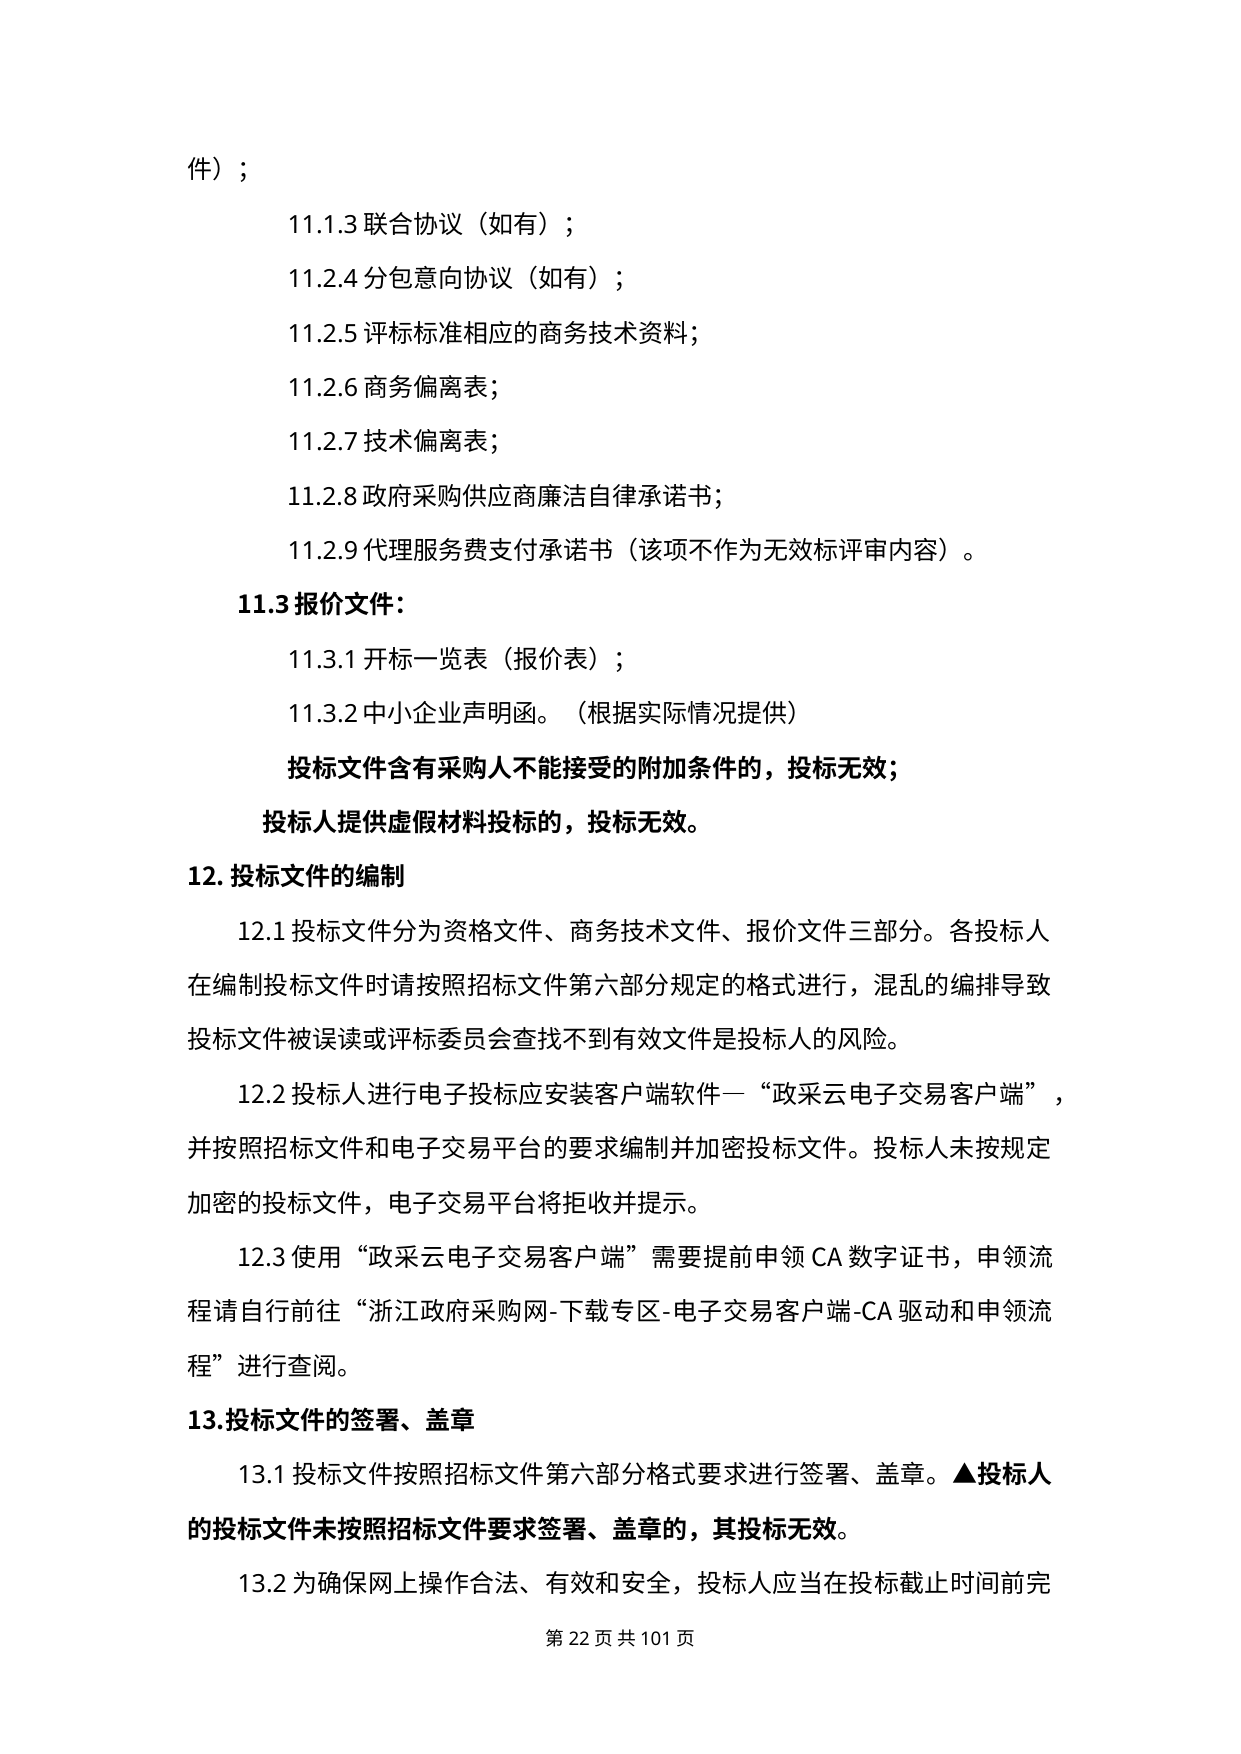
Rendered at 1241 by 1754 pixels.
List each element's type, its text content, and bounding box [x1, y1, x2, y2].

text 11.3.2中小企业声明函。（根据实际情况提供） [187, 694, 1053, 730]
subtitle 12. 投标文件的编制 [187, 857, 1053, 893]
text 11.2.5评标标准相应的商务技术资料； [187, 313, 1053, 349]
text 11.2.6商务偏离表； [187, 367, 1053, 404]
subtitle 13.投标文件的签署、盖章 [187, 1401, 1053, 1437]
text 投标人提供虚假材料投标的，投标无效。 [187, 802, 1053, 839]
text 11.2.9代理服务费支付承诺书（该项不作为无效标评审内容）。 [187, 531, 1053, 567]
text 11.3.1开标一览表（报价表）； [187, 639, 1053, 676]
text 11.1.3联合协议（如有）； [187, 204, 1053, 241]
text 投标文件含有采购人不能接受的附加条件的，投标无效； [187, 748, 1053, 784]
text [187, 1564, 1053, 1600]
text 11.3报价文件： [187, 585, 1053, 621]
text 11.2.7技术偏离表； [187, 422, 1053, 458]
text 12.3使用“政采云电子交易客户端”需要提前申领CA数字证书，申领流程请自行前往“浙江政府采购网-下载专区-电子交易客户端-CA驱动和申领流程”进行查阅。 [187, 1237, 1053, 1382]
text 11.2.8政府采购供应商廉洁自律承诺书； [187, 476, 1053, 512]
text 12.2投标人进行电子投标应安装客户端软件—“政采云电子交易客户端”，并按照招标文件和电子交易平台的要求编制并加密投标文件。投标人未按规定加密的投标文件，电子交易平台将拒收并提示。 [187, 1074, 1053, 1219]
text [187, 150, 1053, 186]
text 12.1投标文件分为资格文件、商务技术文件、报价文件三部分。各投标人在编制投标文件时请按照招标文件第六部分规定的格式进行，混乱的编排导致投标文件被误读或评标委员会查找不到有效文件是投标人的风险。 [187, 911, 1053, 1056]
text 11.2.4分包意向协议（如有）； [187, 259, 1053, 295]
text 13.1投标文件按照招标文件第六部分格式要求进行签署、盖章。▲投标人的投标文件未按照招标文件要求签署、盖章的，其投标无效。 [187, 1455, 1053, 1546]
